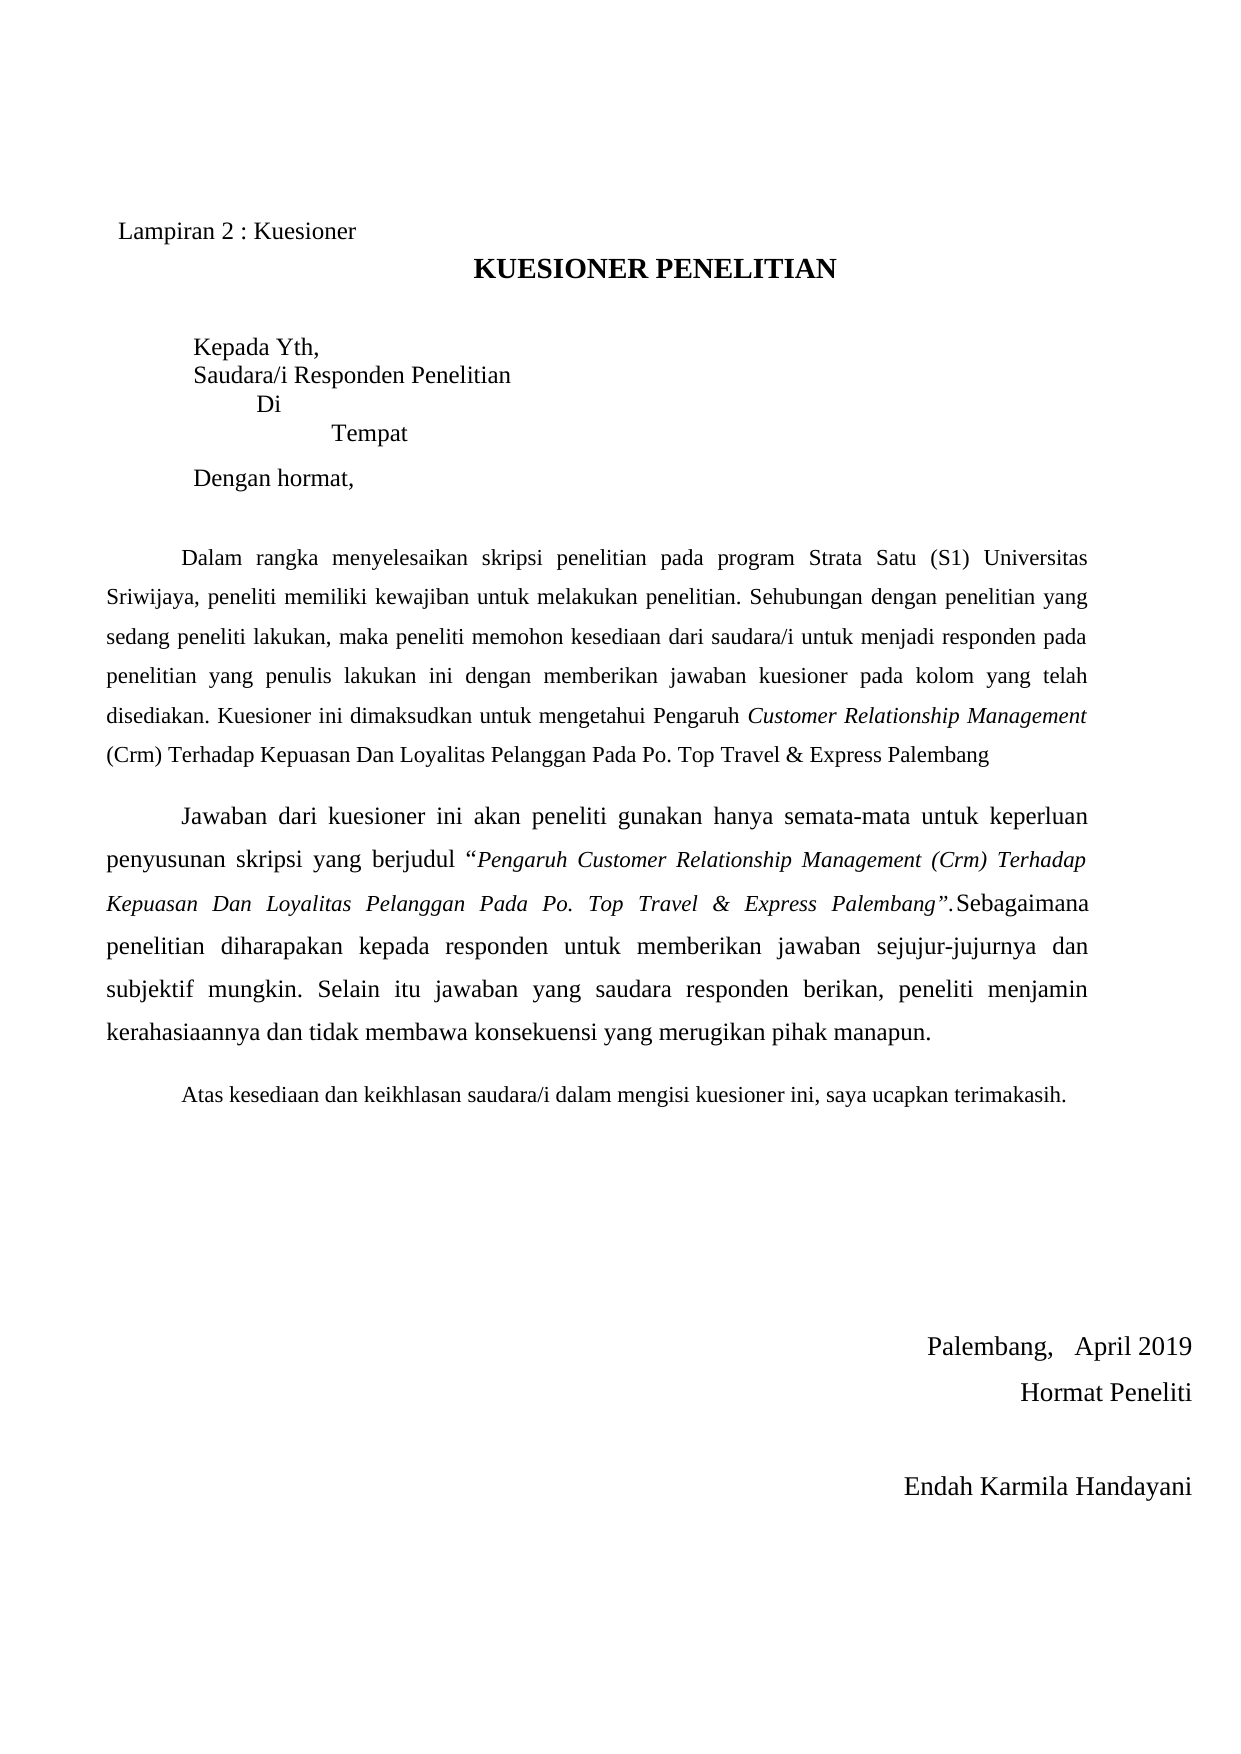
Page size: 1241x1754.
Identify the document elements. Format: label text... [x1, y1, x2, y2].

text Dengan hormat, [193, 463, 1192, 491]
text Atas kesediaan dan keikhlasan saudara/i dalam mengisi kuesioner ini, saya ucapkan terimakasih. [106, 1081, 1089, 1107]
text Lampiran 2 : Kuesioner [118, 216, 1192, 244]
text Dalam rangka menyelesaikan skripsi penelitian pada program Strata Satu (S1) Universitas Sriwijaya, peneliti memiliki kewajiban untuk melakukan penelitian. Sehubungan dengan penelitian yang sedang peneliti lakukan, maka peneliti memohon kesediaan dari saudara/i untuk menjadi responden pada penelitian yang penulis lakukan ini dengan memberikan jawaban kuesioner pada kolom yang telah disediakan. Kuesioner ini dimaksudkan untuk mengetahui Pengaruh Customer Relationship Management (Crm) Terhadap Kepuasan Dan Loyalitas Pelanggan Pada Po. Top Travel & Express Palembang [106, 544, 1089, 767]
text Endah Karmila Handayani [106, 1470, 1192, 1501]
text Hormat Peneliti [106, 1376, 1192, 1408]
text Di [193, 389, 1192, 418]
text Kepada Yth, [193, 332, 1192, 361]
text Saudara/i Responden Penelitian [193, 361, 1192, 389]
text Palembang, April 2019 [106, 1330, 1192, 1361]
text Tempat [193, 418, 1192, 447]
text KUESIONER PENELITIAN [118, 252, 1192, 285]
text Jawaban dari kuesioner ini akan peneliti gunakan hanya semata-mata untuk keperluan penyusunan skripsi yang berjudul “Pengaruh Customer Relationship Management (Crm) Terhadap Kepuasan Dan Loyalitas Pelanggan Pada Po. Top Travel & Express Palembang”.Sebagaimana penelitian diharapakan kepada responden untuk memberikan jawaban sejujur-jujurnya dan subjektif mungkin. Selain itu jawaban yang saudara responden berikan, peneliti menjamin kerahasiaannya dan tidak membawa konsekuensi yang merugikan pihak manapun. [106, 801, 1089, 1046]
